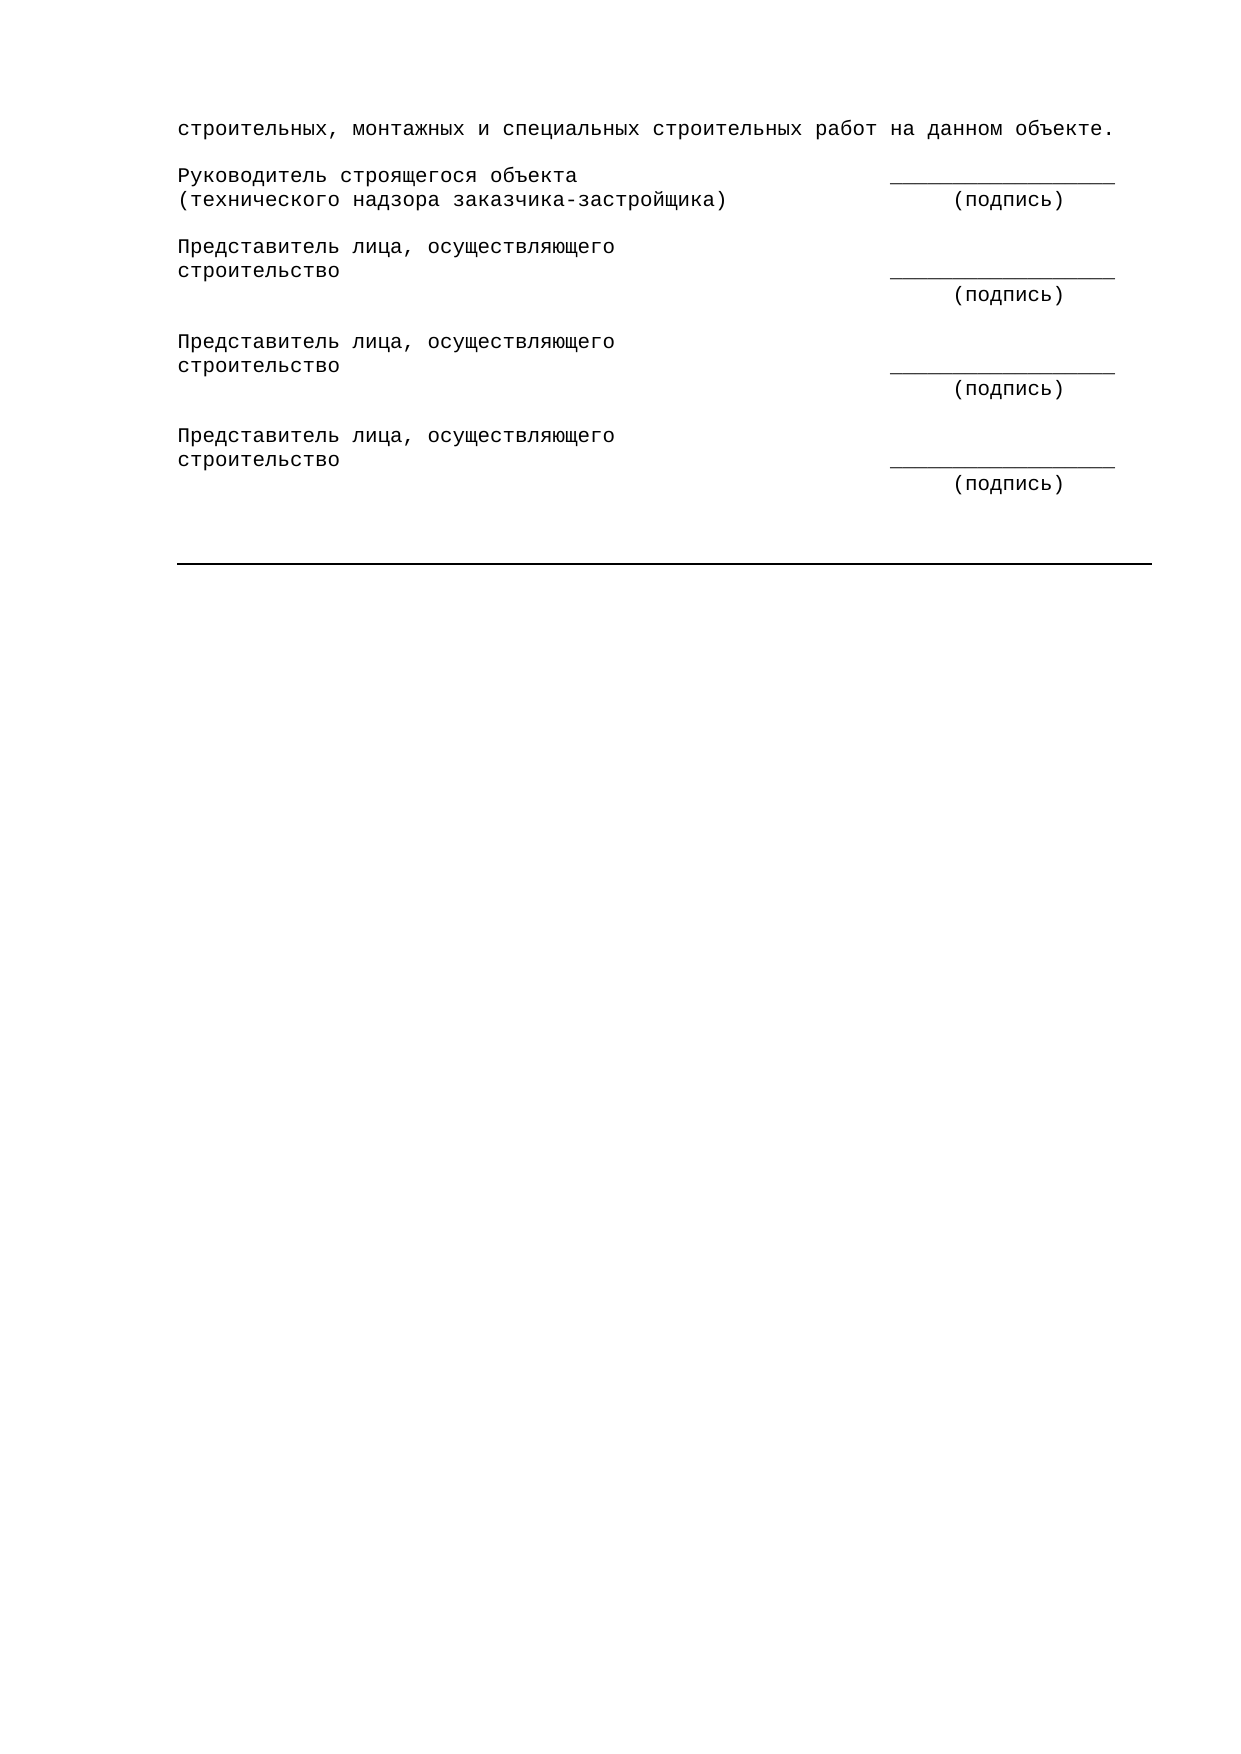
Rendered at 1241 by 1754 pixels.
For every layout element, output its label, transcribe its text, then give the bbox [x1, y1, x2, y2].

text (подпись) [177, 473, 1152, 496]
text Представитель лица, осуществляющего [177, 236, 1152, 260]
text (подпись) [177, 378, 1152, 402]
text строительство __________________ [177, 449, 1152, 473]
text Руководитель строящегося объекта __________________ [177, 165, 1152, 189]
text Представитель лица, осуществляющего [177, 331, 1152, 354]
text строительство __________________ [177, 354, 1152, 378]
text (технического надзора заказчика-застройщика) (подпись) [177, 189, 1152, 213]
text Представитель лица, осуществляющего [177, 426, 1152, 449]
text строительных, монтажных и специальных строительных работ на данном объекте. [177, 118, 1152, 142]
text (подпись) [177, 284, 1152, 307]
text строительство __________________ [177, 260, 1152, 284]
